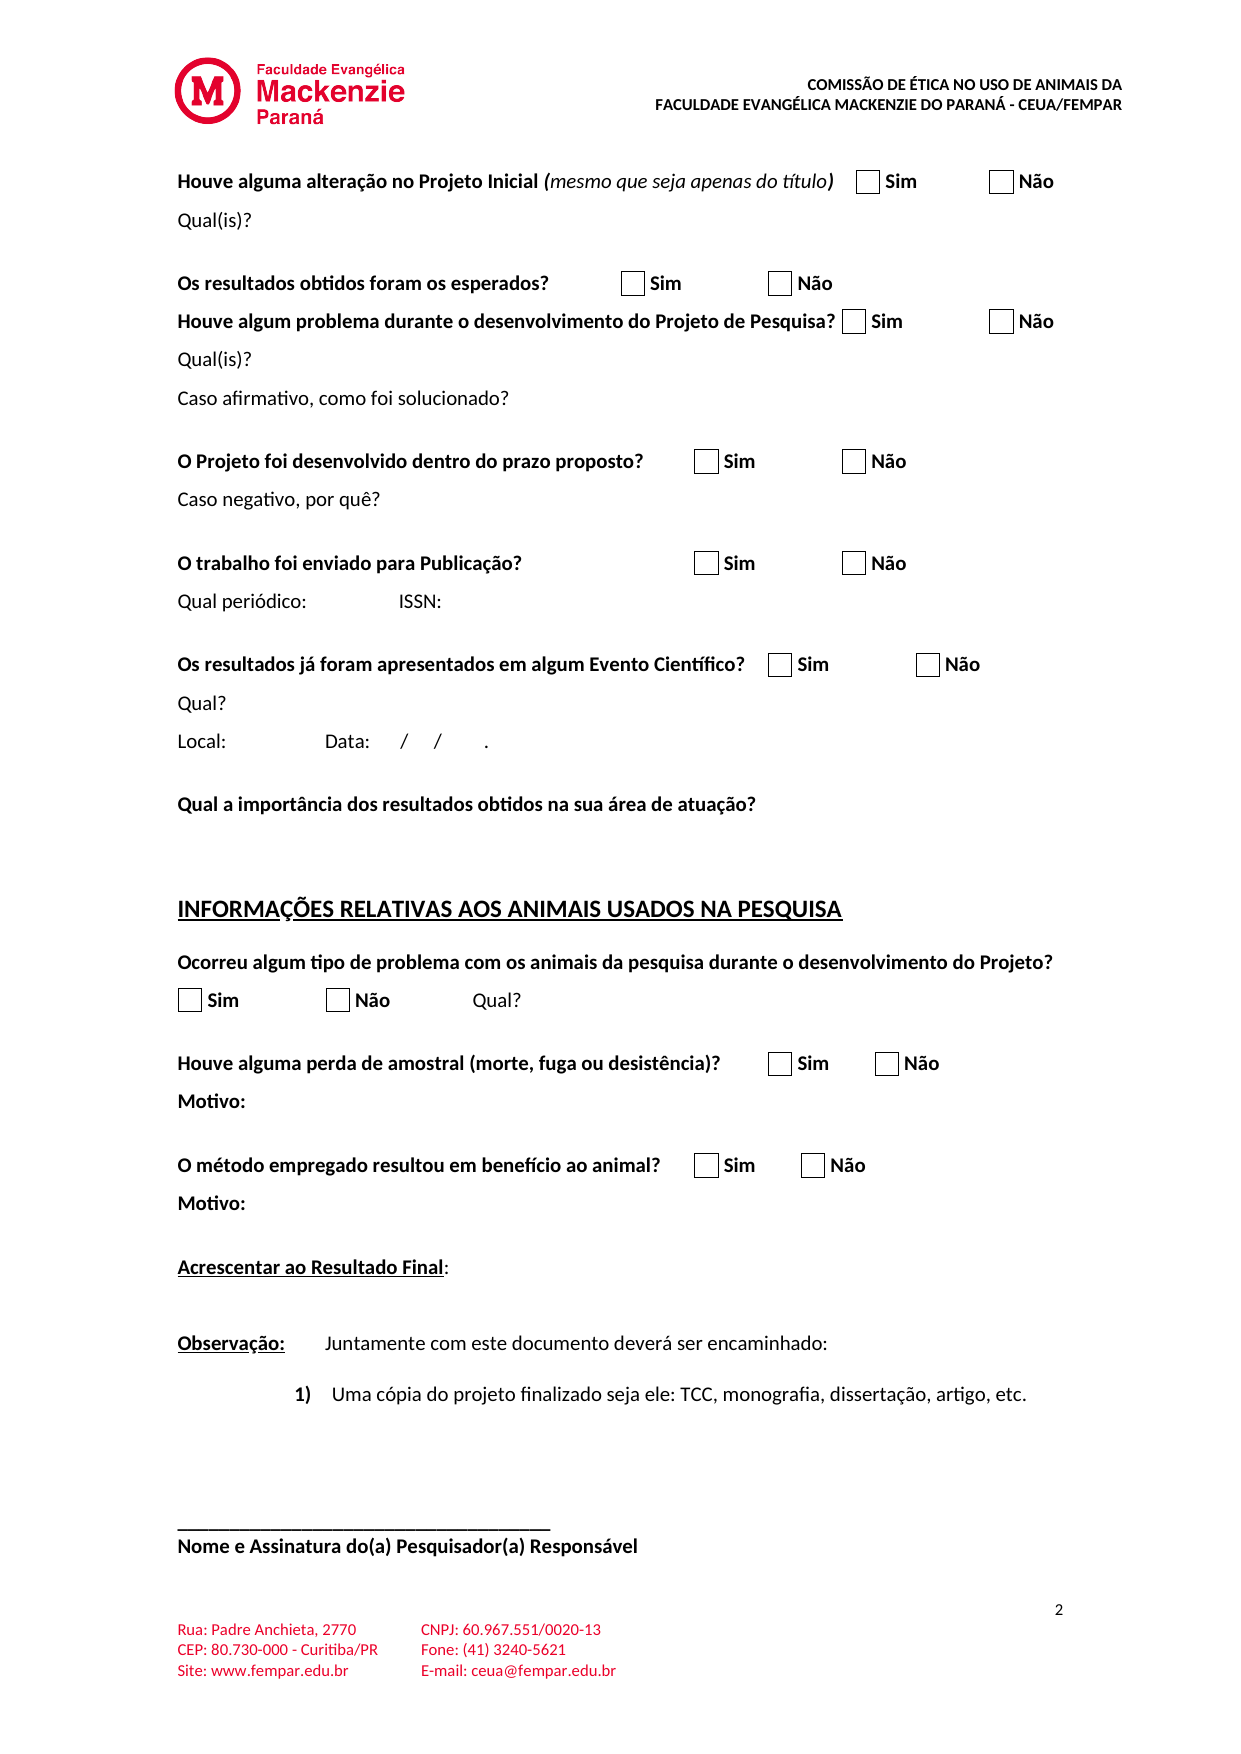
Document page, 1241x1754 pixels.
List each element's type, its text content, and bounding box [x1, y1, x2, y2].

list INFORMAÇÕES RELATIVAS AOS ANIMAIS USADOS NA PESQUISA [177, 893, 1122, 923]
list O Projeto foi desenvolvido dentro do prazo proposto? Sim Não [177, 448, 1122, 474]
text Houve alguma alteração no Projeto Inicial (mesmo que seja apenas do título) Sim Não [177, 169, 1122, 194]
text ____________________________________ [177, 1508, 1122, 1533]
text Motivo: [177, 1190, 1122, 1216]
text Nome e Assinatura do(a) Pesquisador(a) Responsável [177, 1533, 1122, 1559]
text Observação: Juntamente com este documento deverá ser encaminhado: [177, 1330, 1122, 1356]
text Houve alguma perda de amostral (morte, fuga ou desistência)? Sim Não [177, 1051, 1122, 1076]
text Qual(is)? [177, 207, 1122, 232]
list Caso negativo, por quê? [177, 486, 1122, 512]
text Ocorreu algum tipo de problema com os animais da pesquisa durante o desenvolvimento do Projeto? [177, 949, 1122, 974]
text Acrescentar ao Resultado Final: [177, 1254, 1122, 1279]
list O trabalho foi enviado para Publicação? Sim Não [177, 550, 1122, 575]
list Local: Data: / / . [177, 728, 1122, 753]
list Uma cópia do projeto finalizado seja ele: TCC, monografia, dissertação, artigo, etc. [294, 1381, 1122, 1406]
text O método empregado resultou em benefício ao animal? Sim Não [177, 1152, 1122, 1178]
list Qual periódico: ISSN: [177, 588, 1122, 613]
text Sim Não Qual? [177, 987, 1122, 1012]
list Caso afirmativo, como foi solucionado? [177, 385, 1122, 410]
picture [165, 46, 418, 136]
text Os resultados obtidos foram os esperados? Sim Não [177, 270, 1122, 296]
list Qual(is)? [177, 347, 1122, 372]
list Qual a importância dos resultados obtidos na sua área de atuação? [177, 791, 1122, 817]
list Os resultados já foram apresentados em algum Evento Científico? Sim Não [177, 652, 1122, 677]
list Qual? [177, 690, 1122, 715]
list Houve algum problema durante o desenvolvimento do Projeto de Pesquisa? Sim Não [177, 308, 1122, 334]
text Motivo: [177, 1089, 1122, 1114]
